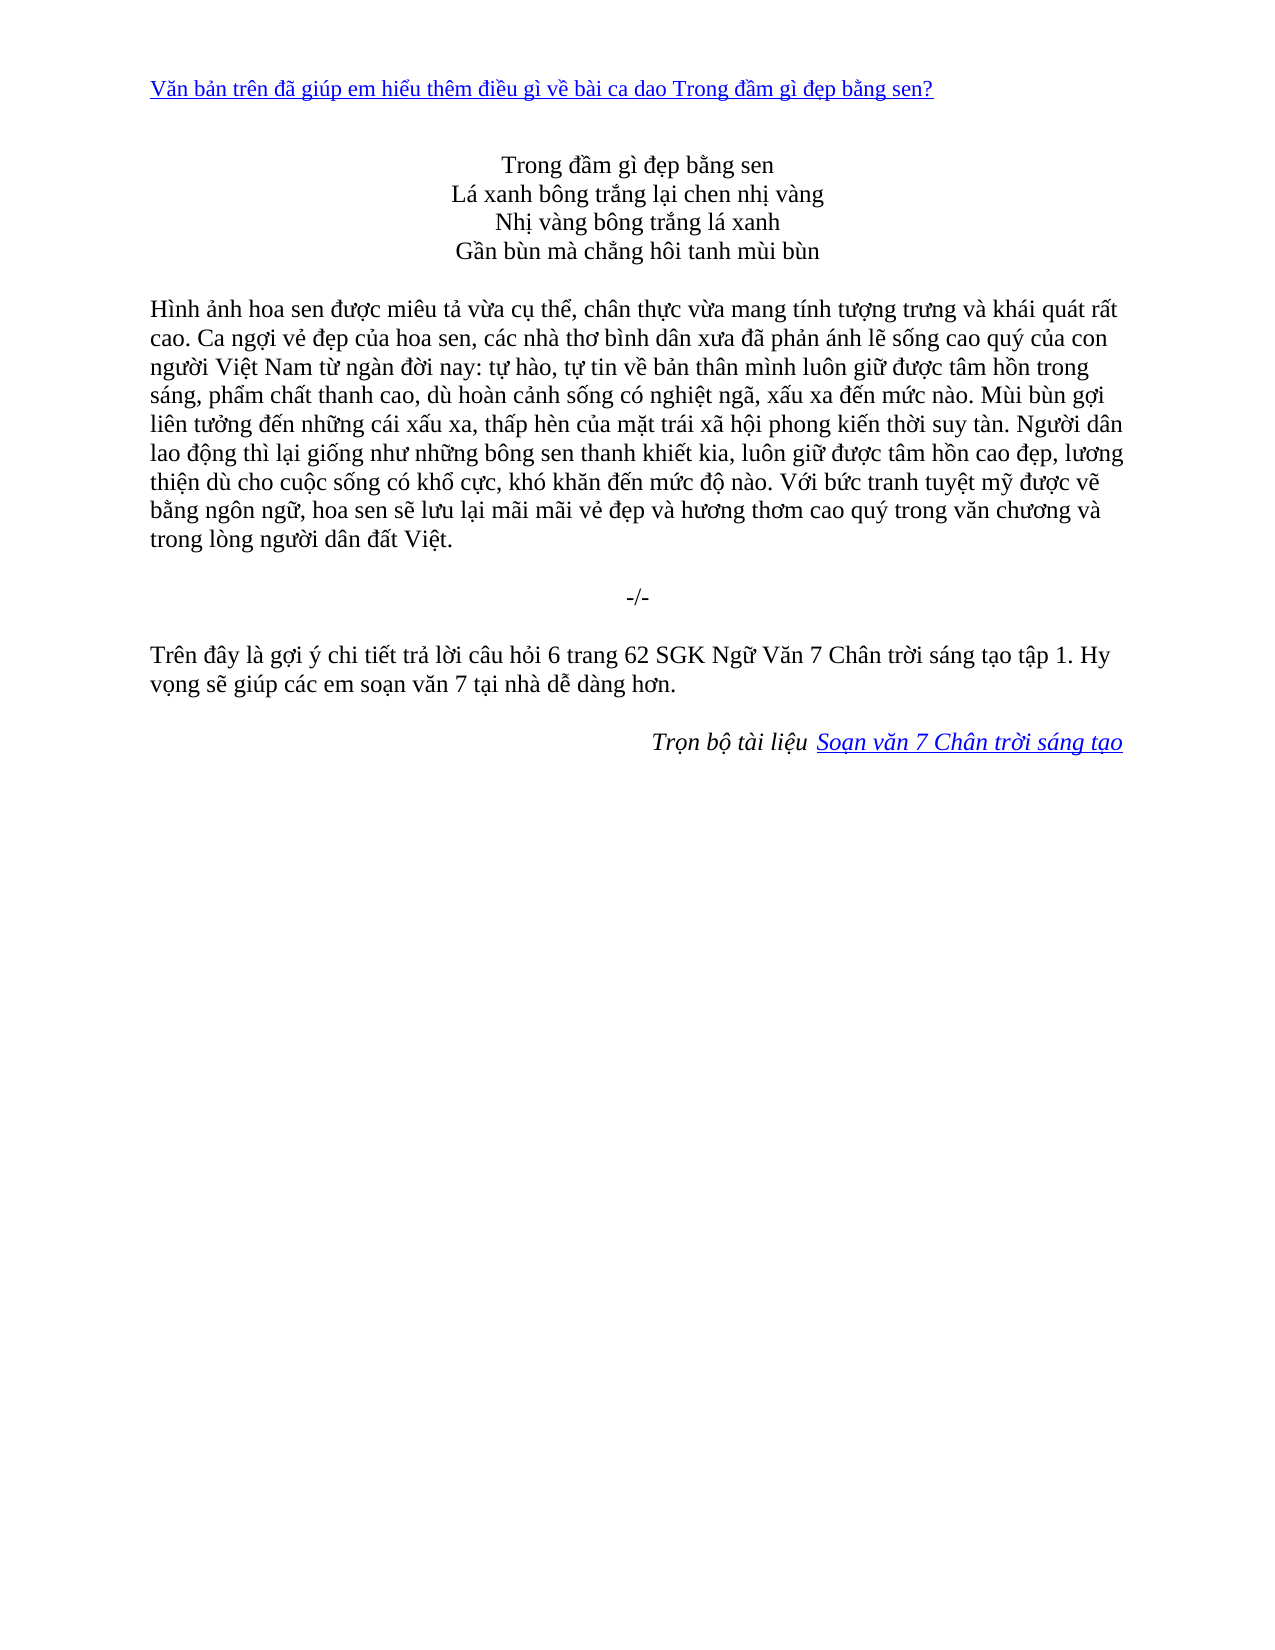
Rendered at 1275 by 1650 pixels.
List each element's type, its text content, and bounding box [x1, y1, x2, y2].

text -/- [150, 582, 1125, 611]
text Hình ảnh hoa sen được miêu tả vừa cụ thể, chân thực vừa mang tính tượng trưng và khái quát rất cao. Ca ngợi vẻ đẹp của hoa sen, các nhà thơ bình dân xưa đã phản ánh lẽ sống cao quý của con người Việt Nam từ ngàn đời nay: tự hào, tự tin về bản thân mình luôn giữ được tâm hồn trong sáng, phẩm chất thanh cao, dù hoàn cảnh sống có nghiệt ngã, xấu xa đến mức nào. Mùi bùn gợi liên tưởng đến những cái xấu xa, thấp hèn của mặt trái xã hội phong kiến thời suy tàn. Người dân lao động thì lại giống như những bông sen thanh khiết kia, luôn giữ được tâm hồn cao đẹp, lương thiện dù cho cuộc sống có khổ cực, khó khăn đến mức độ nào. Với bức tranh tuyệt mỹ được vẽ bằng ngôn ngữ, hoa sen sẽ lưu lại mãi mãi vẻ đẹp và hương thơm cao quý trong văn chương và trong lòng người dân đất Việt. [150, 294, 1125, 553]
text Trong đầm gì đẹp bằng sen Lá xanh bông trắng lại chen nhị vàng Nhị vàng bông trắng lá xanh Gần bùn mà chẳng hôi tanh mùi bùn [150, 150, 1125, 265]
text Trọn bộ tài liệu Soạn văn 7 Chân trời sáng tạo [150, 727, 1125, 755]
text Trên đây là gợi ý chi tiết trả lời câu hỏi 6 trang 62 SGK Ngữ Văn 7 Chân trời sáng tạo tập 1. Hy vọng sẽ giúp các em soạn văn 7 tại nhà dễ dàng hơn. [150, 640, 1125, 697]
